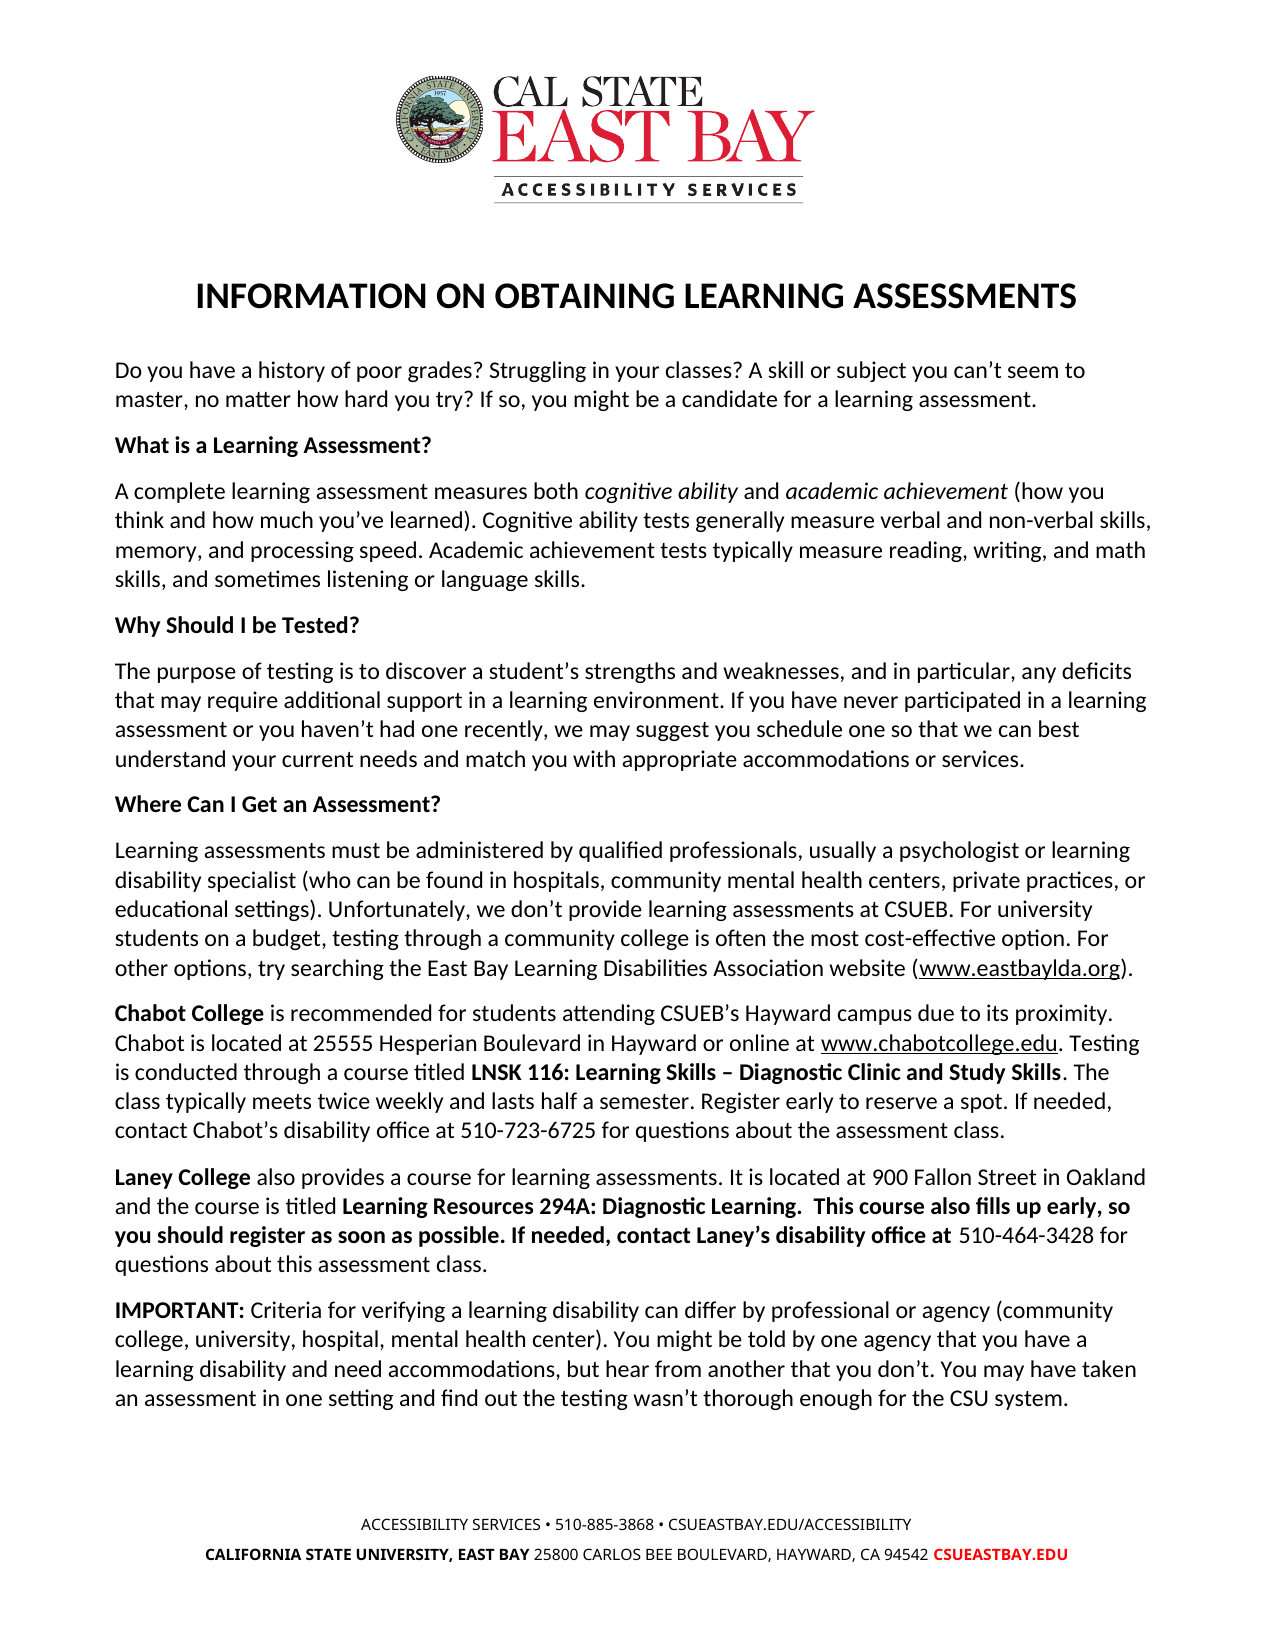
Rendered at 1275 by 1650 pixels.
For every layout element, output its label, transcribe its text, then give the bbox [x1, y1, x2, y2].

text Where Can I Get an Assessment? [114, 789, 1158, 819]
text Chabot College is recommended for students attending CSUEB’s Hayward campus due to its proximity. Chabot is located at 25555 Hesperian Boulevard in Hayward or online at www.chabotcollege.edu. Testing is conducted through a course titled LNSK 116: Learning Skills – Diagnostic Clinic and Study Skills. The class typically meets twice weekly and lasts half a semester. Register early to reserve a spot. If needed, contact Chabot’s disability office at 510-723-6725 for questions about the assessment class. [114, 998, 1158, 1145]
text A complete learning assessment measures both cognitive ability and academic achievement (how you think and how much you’ve learned). Cognitive ability tests generally measure verbal and non-verbal skills, memory, and processing speed. Academic achievement tests typically measure reading, writing, and math skills, and sometimes listening or language skills. [114, 476, 1158, 593]
text Learning assessments must be administered by qualified professionals, usually a psychologist or learning disability specialist (who can be found in hospitals, community mental health centers, private practices, or educational settings). Unfortunately, we don’t provide learning assessments at CSUEB. For university students on a budget, testing through a community college is often the most cost-effective option. For other options, try searching the East Bay Learning Disabilities Association website (www.eastbaylda.org). [114, 836, 1158, 982]
picture [662, 183, 675, 196]
text The purpose of testing is to discover a student’s strengths and weaknesses, and in particular, any deficits that may require additional support in a learning environment. If you have never participated in a learning assessment or you haven’t had one recently, we may suggest you schedule one so that we can best understand your current needs and match you with appropriate accommodations or services. [114, 656, 1158, 773]
text IMPORTANT: Criteria for verifying a learning disability can differ by professional or agency (community college, university, hospital, mental health center). You might be told by one agency that you have a learning disability and need accommodations, but hear from another that you don’t. You may have taken an assessment in one setting and find out the testing wasn’t thorough enough for the CSU system. [114, 1295, 1158, 1412]
picture [501, 183, 514, 196]
picture [731, 183, 744, 196]
picture [396, 76, 483, 163]
text INFORMATION ON OBTAINING LEARNING ASSESSMENTS [114, 272, 1158, 317]
text What is a Learning Assessment? [114, 430, 1158, 459]
text Why Should I be Tested? [114, 610, 1158, 639]
text Do you have a history of poor grades? Struggling in your classes? A skill or subject you can’t seem to master, no matter how hard you try? If so, you might be a candidate for a learning assessment. [114, 355, 1158, 413]
text Laney College also provides a course for learning assessments. It is located at 900 Fallon Street in Oakland and the course is titled Learning Resources 294A: Diagnostic Learning. This course also fills up early, so you should register as soon as possible. If needed, contact Laney’s disability office at 510-464-3428 for questions about this assessment class. [114, 1162, 1158, 1279]
